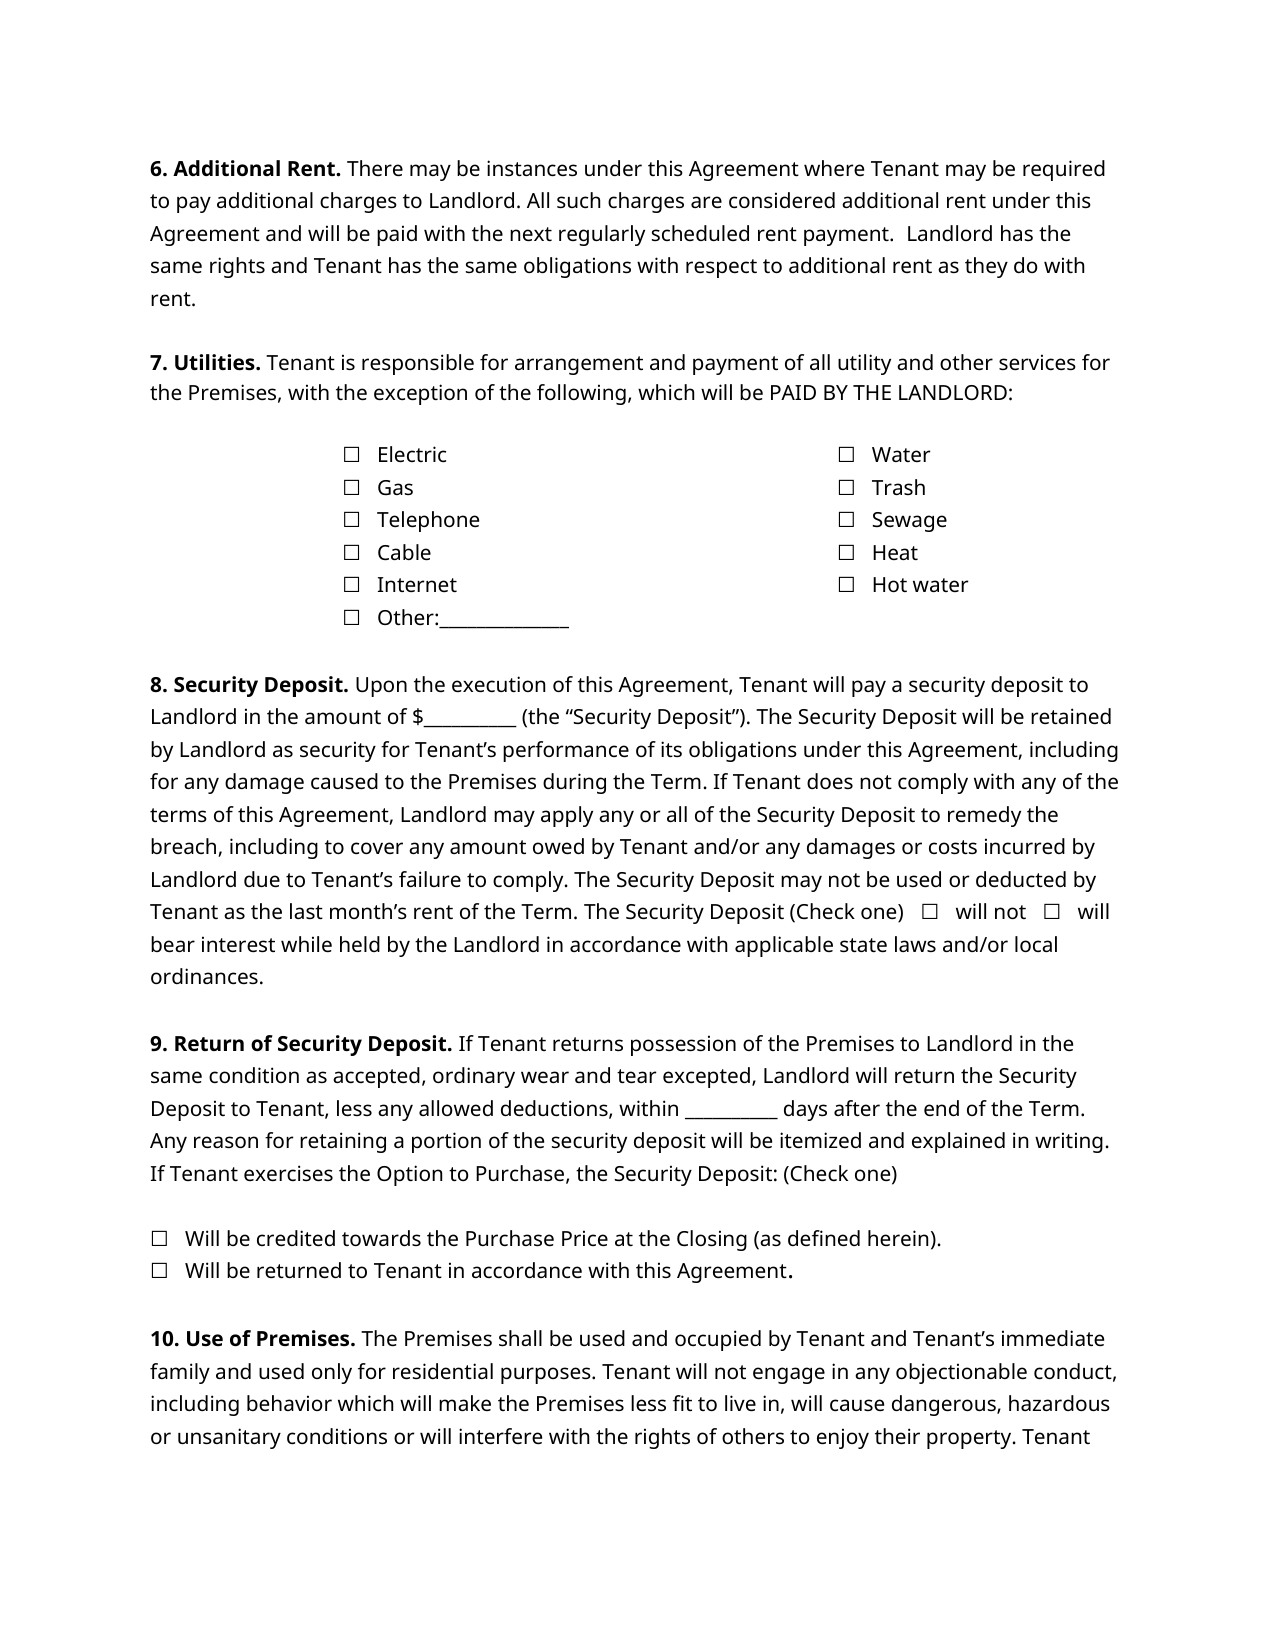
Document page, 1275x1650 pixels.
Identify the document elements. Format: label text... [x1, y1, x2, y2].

text Gas [342, 469, 630, 502]
text Telephone [342, 502, 630, 534]
text Hot water [837, 567, 1125, 599]
text Will be credited towards the Purchase Price at the Closing (as defined herein). [150, 1220, 1125, 1252]
text Electric [342, 437, 630, 469]
text Water [837, 437, 1125, 469]
text Sewage [837, 502, 1125, 534]
text Internet [342, 567, 630, 599]
text Cable [342, 534, 630, 567]
text Trash [837, 469, 1125, 502]
text 9. Return of Security Deposit. If Tenant returns possession of the Premises to Landlord in the same condition as accepted, ordinary wear and tear excepted, Landlord will return the Security Deposit to Tenant, less any allowed deductions, within __________ days after the end of the Term. Any reason for retaining a portion of the security deposit will be itemized and explained in writing. If Tenant exercises the Option to Purchase, the Security Deposit: (Check one) [150, 1025, 1125, 1187]
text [150, 1320, 1125, 1450]
text Other:______________ [342, 599, 638, 632]
text Heat [837, 534, 1125, 567]
text 8. Security Deposit. Upon the execution of this Agreement, Tenant will pay a security deposit to Landlord in the amount of $__________ (the “Security Deposit”). The Security Deposit will be retained by Landlord as security for Tenant’s performance of its obligations under this Agreement, including for any damage caused to the Premises during the Term. If Tenant does not comply with any of the terms of this Agreement, Landlord may apply any or all of the Security Deposit to remedy the breach, including to cover any amount owed by Tenant and/or any damages or costs incurred by Landlord due to Tenant’s failure to comply. The Security Deposit may not be used or deducted by Tenant as the last month’s rent of the Term. The Security Deposit (Check one) will not will bear interest while held by the Landlord in accordance with applicable state laws and/or local ordinances. [150, 666, 1125, 991]
text 6. Additional Rent. There may be instances under this Agreement where Tenant may be required to pay additional charges to Landlord. All such charges are considered additional rent under this Agreement and will be paid with the next regularly scheduled rent payment. Landlord has the same rights and Tenant has the same obligations with respect to additional rent as they do with rent. [150, 150, 1125, 312]
text 7. Utilities. Tenant is responsible for arrangement and payment of all utility and other services for the Premises, with the exception of the following, which will be PAID BY THE LANDLORD: [150, 347, 1125, 407]
text Will be returned to Tenant in accordance with this Agreement. [150, 1252, 1125, 1286]
